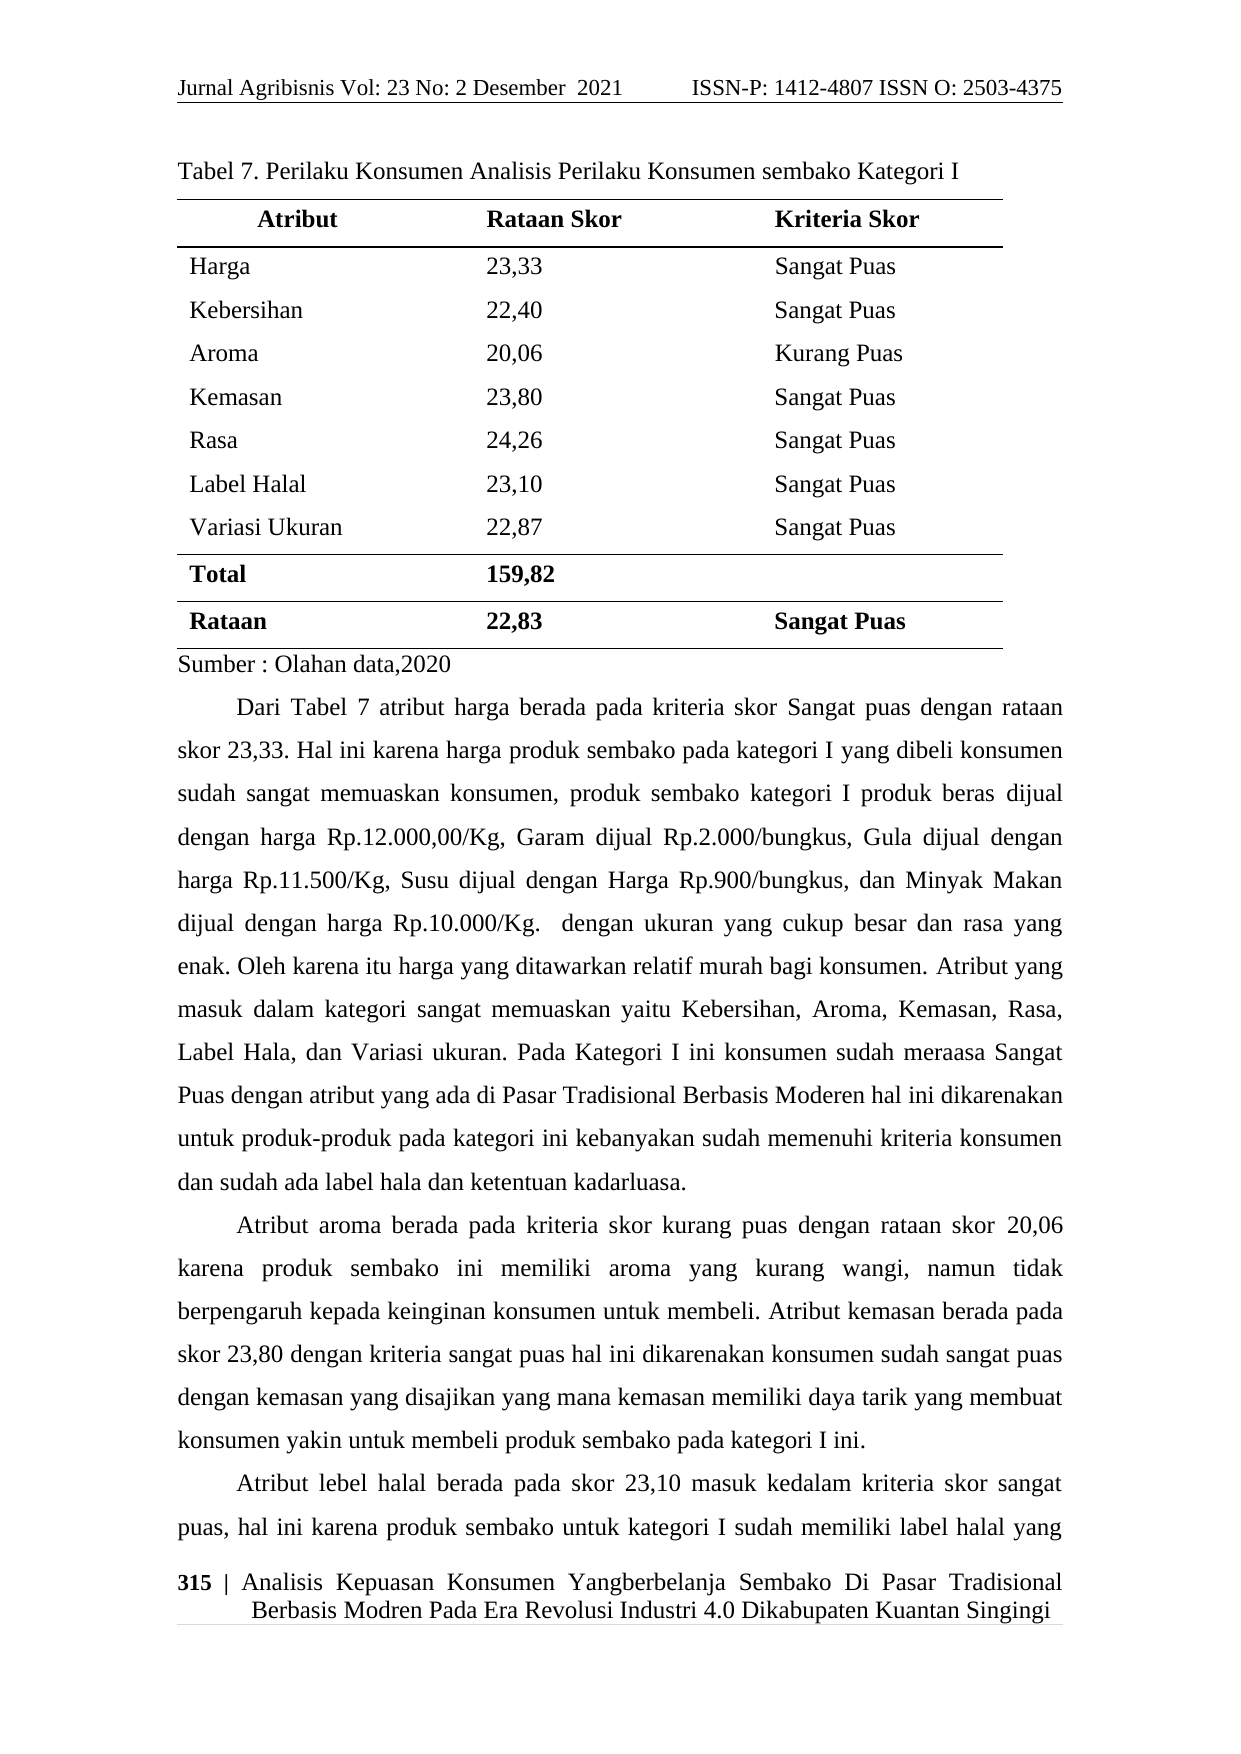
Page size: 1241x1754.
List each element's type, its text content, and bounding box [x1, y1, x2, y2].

table_cell Rataan [177, 602, 413, 648]
table_cell Sangat Puas [700, 467, 1003, 511]
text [177, 1468, 1063, 1540]
table_cell Rasa [177, 424, 413, 467]
table_cell 22,40 [413, 293, 700, 337]
text Tabel 7. Perilaku Konsumen Analisis Perilaku Konsumen sembako Kategori I [177, 156, 1063, 185]
table_cell Sangat Puas [700, 424, 1003, 467]
text Atribut aroma berada pada kriteria skor kurang puas dengan rataan skor 20,06 karena produk sembako ini memiliki aroma yang kurang wangi, namun tidak berpengaruh kepada keinginan konsumen untuk membeli. Atribut kemasan berada pada skor 23,80 dengan kriteria sangat puas hal ini dikarenakan konsumen sudah sangat puas dengan kemasan yang disajikan yang mana kemasan memiliki daya tarik yang membuat konsumen yakin untuk membeli produk sembako pada kategori I ini. [177, 1210, 1063, 1454]
table_cell Kebersihan [177, 293, 413, 337]
table_cell Kurang Puas [700, 337, 1003, 380]
table_cell 24,26 [413, 424, 700, 467]
table_cell Total [177, 555, 413, 601]
table_header Rataan Skor [413, 200, 700, 246]
table_cell Kemasan [177, 380, 413, 423]
table_cell Variasi Ukuran [177, 511, 413, 554]
table_cell 23,80 [413, 380, 700, 423]
table_cell Harga [177, 248, 413, 293]
table_header Atribut [177, 200, 413, 246]
table_cell 22,87 [413, 511, 700, 554]
table_cell [700, 555, 1003, 601]
table_cell Sangat Puas [700, 511, 1003, 554]
table_cell Sangat Puas [700, 602, 1003, 648]
table_cell 159,82 [413, 555, 700, 601]
table_cell 22,83 [413, 602, 700, 648]
table_header Kriteria Skor [700, 200, 1003, 246]
table_cell Sangat Puas [700, 248, 1003, 293]
table_cell 23,10 [413, 467, 700, 511]
text Sumber : Olahan data,2020 [177, 649, 1063, 678]
text Dari Tabel 7 atribut harga berada pada kriteria skor Sangat puas dengan rataan skor 23,33. Hal ini karena harga produk sembako pada kategori I yang dibeli konsumen sudah sangat memuaskan konsumen, produk sembako kategori I produk beras dijual dengan harga Rp.12.000,00/Kg, Garam dijual Rp.2.000/bungkus, Gula dijual dengan harga Rp.11.500/Kg, Susu dijual dengan Harga Rp.900/bungkus, dan Minyak Makan dijual dengan harga Rp.10.000/Kg. dengan ukuran yang cukup besar dan rasa yang enak. Oleh karena itu harga yang ditawarkan relatif murah bagi konsumen. Atribut yang masuk dalam kategori sangat memuaskan yaitu Kebersihan, Aroma, Kemasan, Rasa, Label Hala, dan Variasi ukuran. Pada Kategori I ini konsumen sudah meraasa Sangat Puas dengan atribut yang ada di Pasar Tradisional Berbasis Moderen hal ini dikarenakan untuk produk-produk pada kategori ini kebanyakan sudah memenuhi kriteria konsumen dan sudah ada label hala dan ketentuan kadarluasa. [177, 692, 1063, 1195]
table_cell Sangat Puas [700, 293, 1003, 337]
table_cell 23,33 [413, 248, 700, 293]
table_cell Sangat Puas [700, 380, 1003, 423]
table_cell Label Halal [177, 467, 413, 511]
table_cell Aroma [177, 337, 413, 380]
table_cell 20,06 [413, 337, 700, 380]
